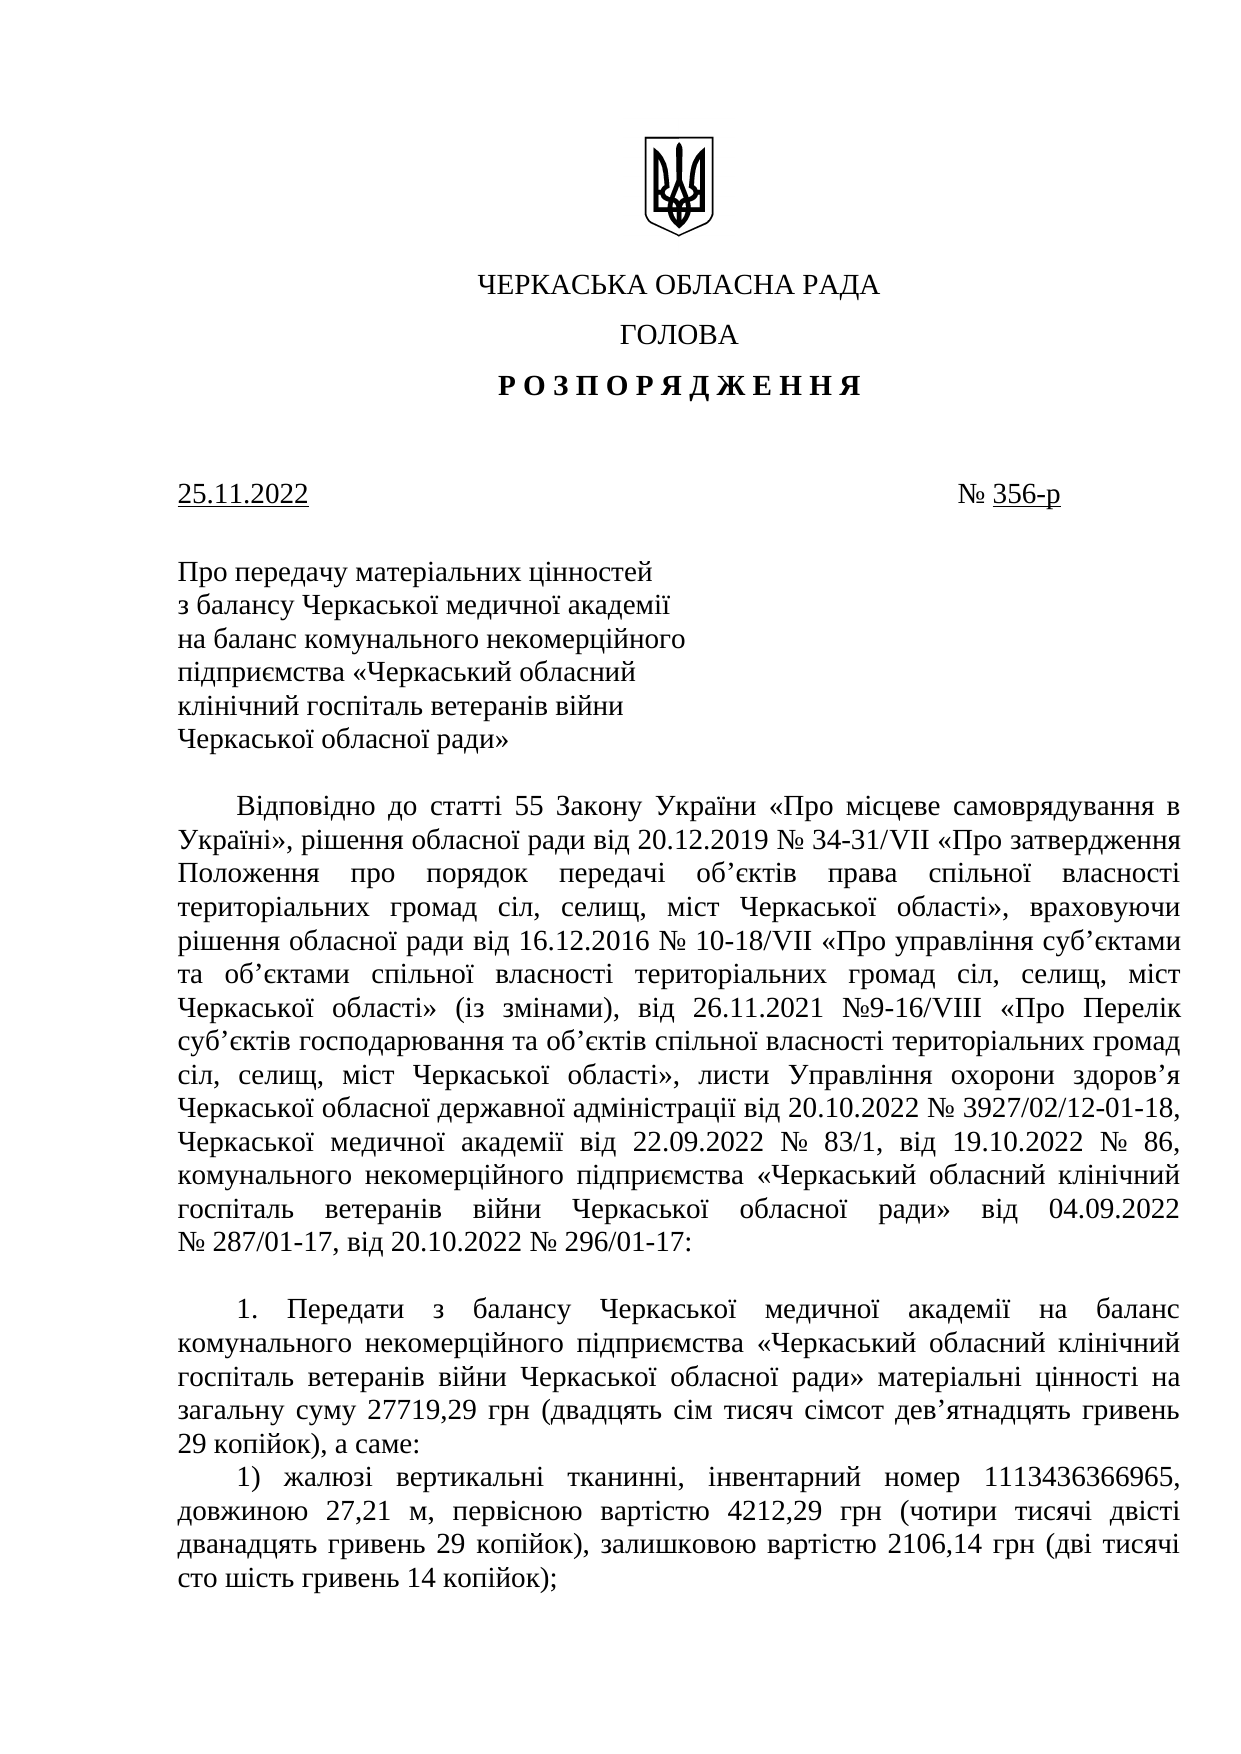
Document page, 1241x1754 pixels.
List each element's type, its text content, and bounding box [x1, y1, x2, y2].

text 1. Передати з балансу Черкаської медичної академії на баланс комунального некомерційного підприємства «Черкаський обласний клінічний госпіталь ветеранів війни Черкаської обласної ради» матеріальні цінності на загальну суму 27719,29 грн (двадцять сім тисяч сімсот дев’ятнадцять гривень 29 копійок), а саме: [177, 1292, 1181, 1459]
text Р О З П О Р Я Д Ж Е Н Н Я [177, 368, 1181, 401]
text Про передачу матеріальних цінностей з балансу Черкаської медичної академії на баланс комунального некомерційного підприємства «Черкаський обласний клінічний госпіталь ветеранів війни Черкаської обласної ради» [177, 554, 1181, 755]
text 1) жалюзі вертикальні тканинні, інвентарний номер 1113436366965, довжиною 27,21 м, первісною вартістю 4212,29 грн (чотири тисячі двісті дванадцять гривень 29 копійок), залишковою вартістю 2106,14 грн (дві тисячі сто шість гривень 14 копійок); [177, 1459, 1181, 1593]
text ЧЕРКАСЬКА ОБЛАСНА РАДА [177, 267, 1181, 301]
text ГОЛОВА [177, 317, 1181, 351]
text 25.11.2022 № 356-р [177, 477, 1181, 510]
text Відповідно до статті 55 Закону України «Про місцеве самоврядування в Україні», рішення обласної ради від 20.12.2019 № 34-31/VII «Про затвердження Положення про порядок передачі об’єктів права спільної власності територіальних громад сіл, селищ, міст Черкаської області», враховуючи рішення обласної ради від 16.12.2016 № 10-18/VII «Про управління суб’єктами та об’єктами спільної власності територіальних громад сіл, селищ, міст Черкаської області» (із змінами), від 26.11.2021 №9-16/VIII «Про Перелік суб’єктів господарювання та об’єктів спільної власності територіальних громад сіл, селищ, міст Черкаської області», листи Управління охорони здоров’я Черкаської обласної державної адміністрації від 20.10.2022 № 3927/02/12-01-18, Черкаської медичної академії від 22.09.2022 № 83/1, від 19.10.2022 № 86, комунального некомерційного підприємства «Черкаський обласний клінічний госпіталь ветеранів війни Черкаської обласної ради» від 04.09.2022 № 287/01-17, від 20.10.2022 № 296/01-17: [177, 788, 1181, 1258]
picture [622, 118, 736, 255]
